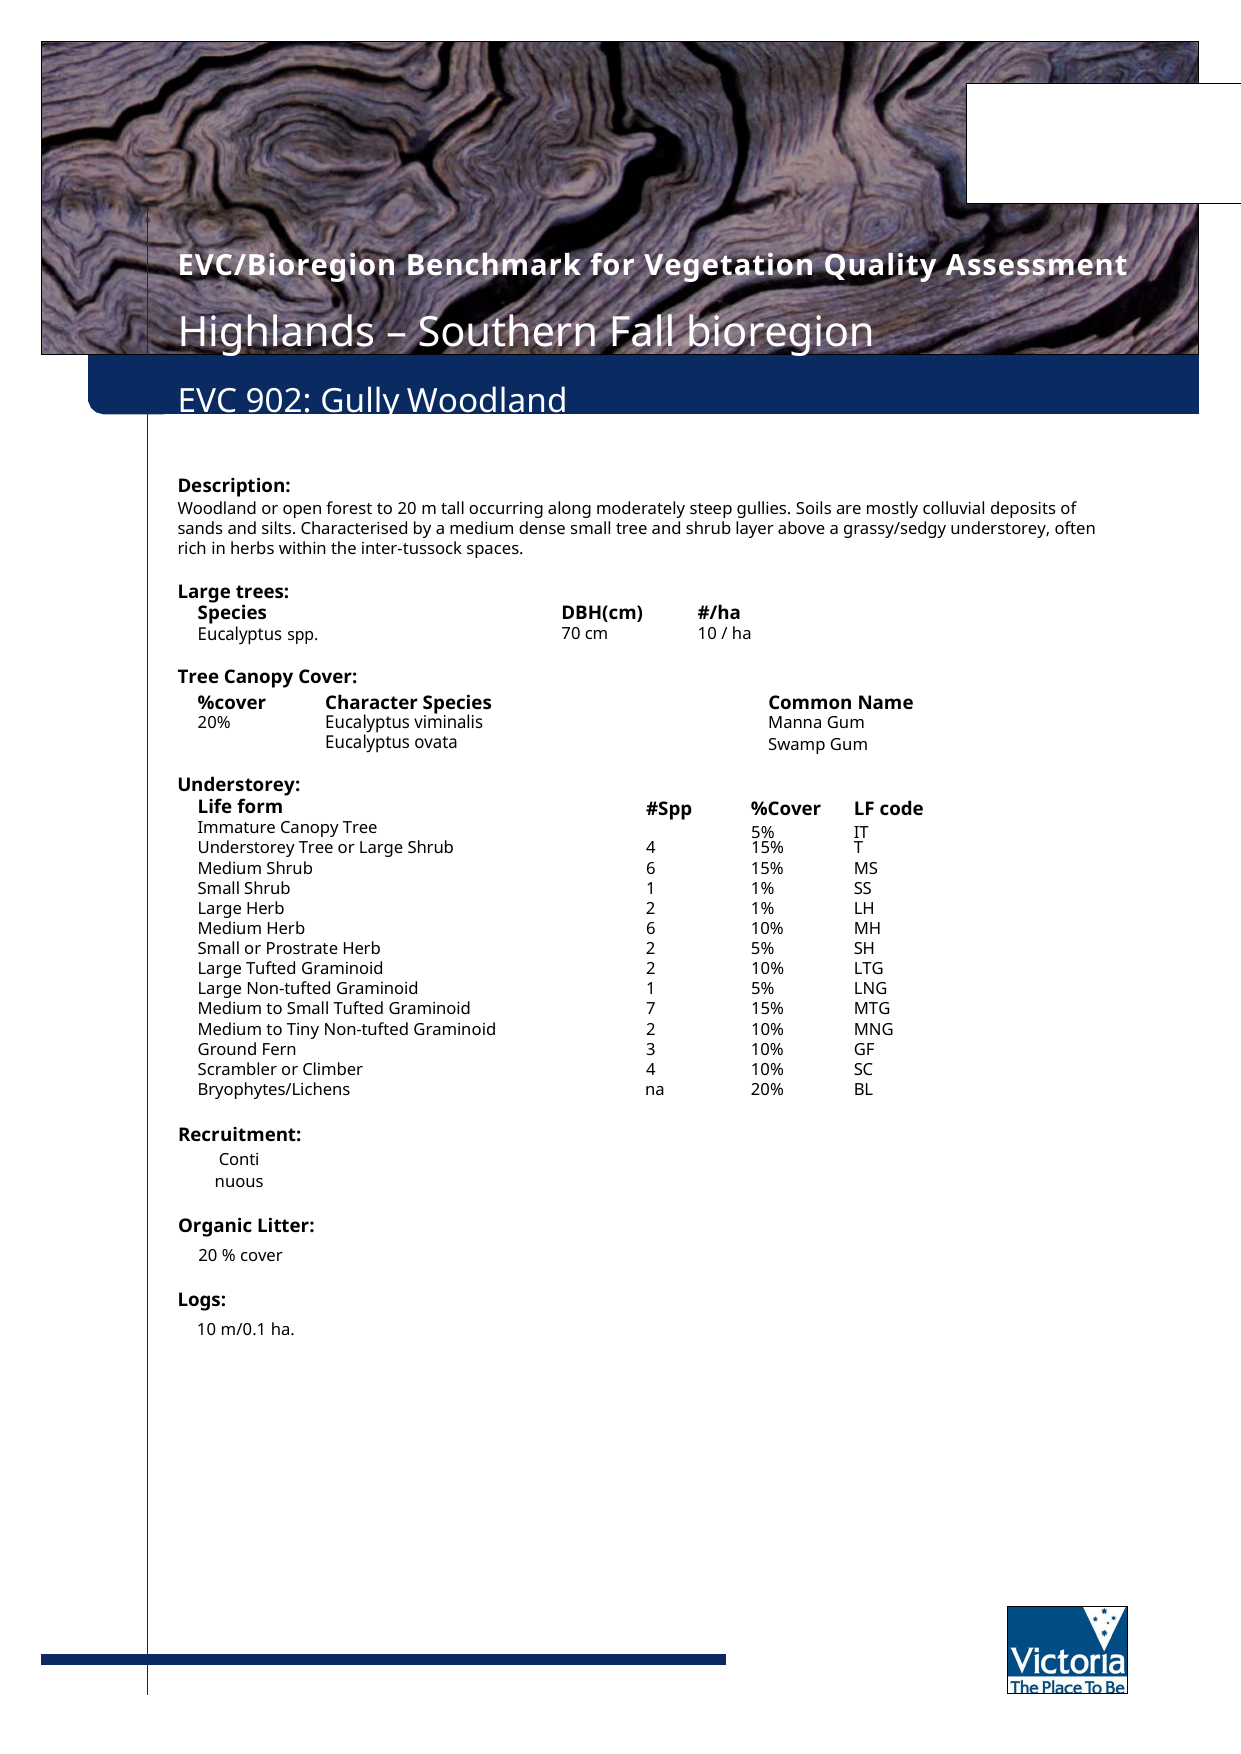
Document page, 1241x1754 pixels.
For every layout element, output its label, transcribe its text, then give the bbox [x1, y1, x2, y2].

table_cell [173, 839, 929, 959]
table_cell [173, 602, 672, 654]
text EVC/Bioregion Benchmark for Vegetation Quality Assessment [177, 244, 1151, 283]
subtitle Tree Canopy Cover: [177, 664, 1151, 689]
text Woodland or open forest to 20 m tall occurring along moderately steep gullies. Soils are mostly colluvial deposits of sands and silts. Characterised by a medium dense small tree and shrub layer above a grassy/sedgy understorey, often rich in herbs within the inter-tussock spaces. [177, 499, 1115, 559]
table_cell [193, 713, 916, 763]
subtitle Organic Litter: [176, 1213, 316, 1238]
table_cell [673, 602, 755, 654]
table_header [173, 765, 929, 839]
text Continuous [196, 1147, 282, 1193]
subtitle Logs: [177, 1286, 1151, 1311]
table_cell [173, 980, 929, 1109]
text Highlands – Southern Fall bioregion [177, 302, 1151, 359]
picture [1008, 1607, 1127, 1693]
text EVC 902: Gully Woodland [177, 377, 1151, 422]
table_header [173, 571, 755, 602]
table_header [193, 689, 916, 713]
picture [42, 42, 1241, 354]
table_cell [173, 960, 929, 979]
picture [967, 84, 1241, 203]
text 10 m/0.1 ha. [196, 1319, 295, 1339]
text Recruitment: [175, 1122, 304, 1147]
subtitle Description: [177, 472, 1151, 498]
text 20 % cover [196, 1246, 285, 1266]
